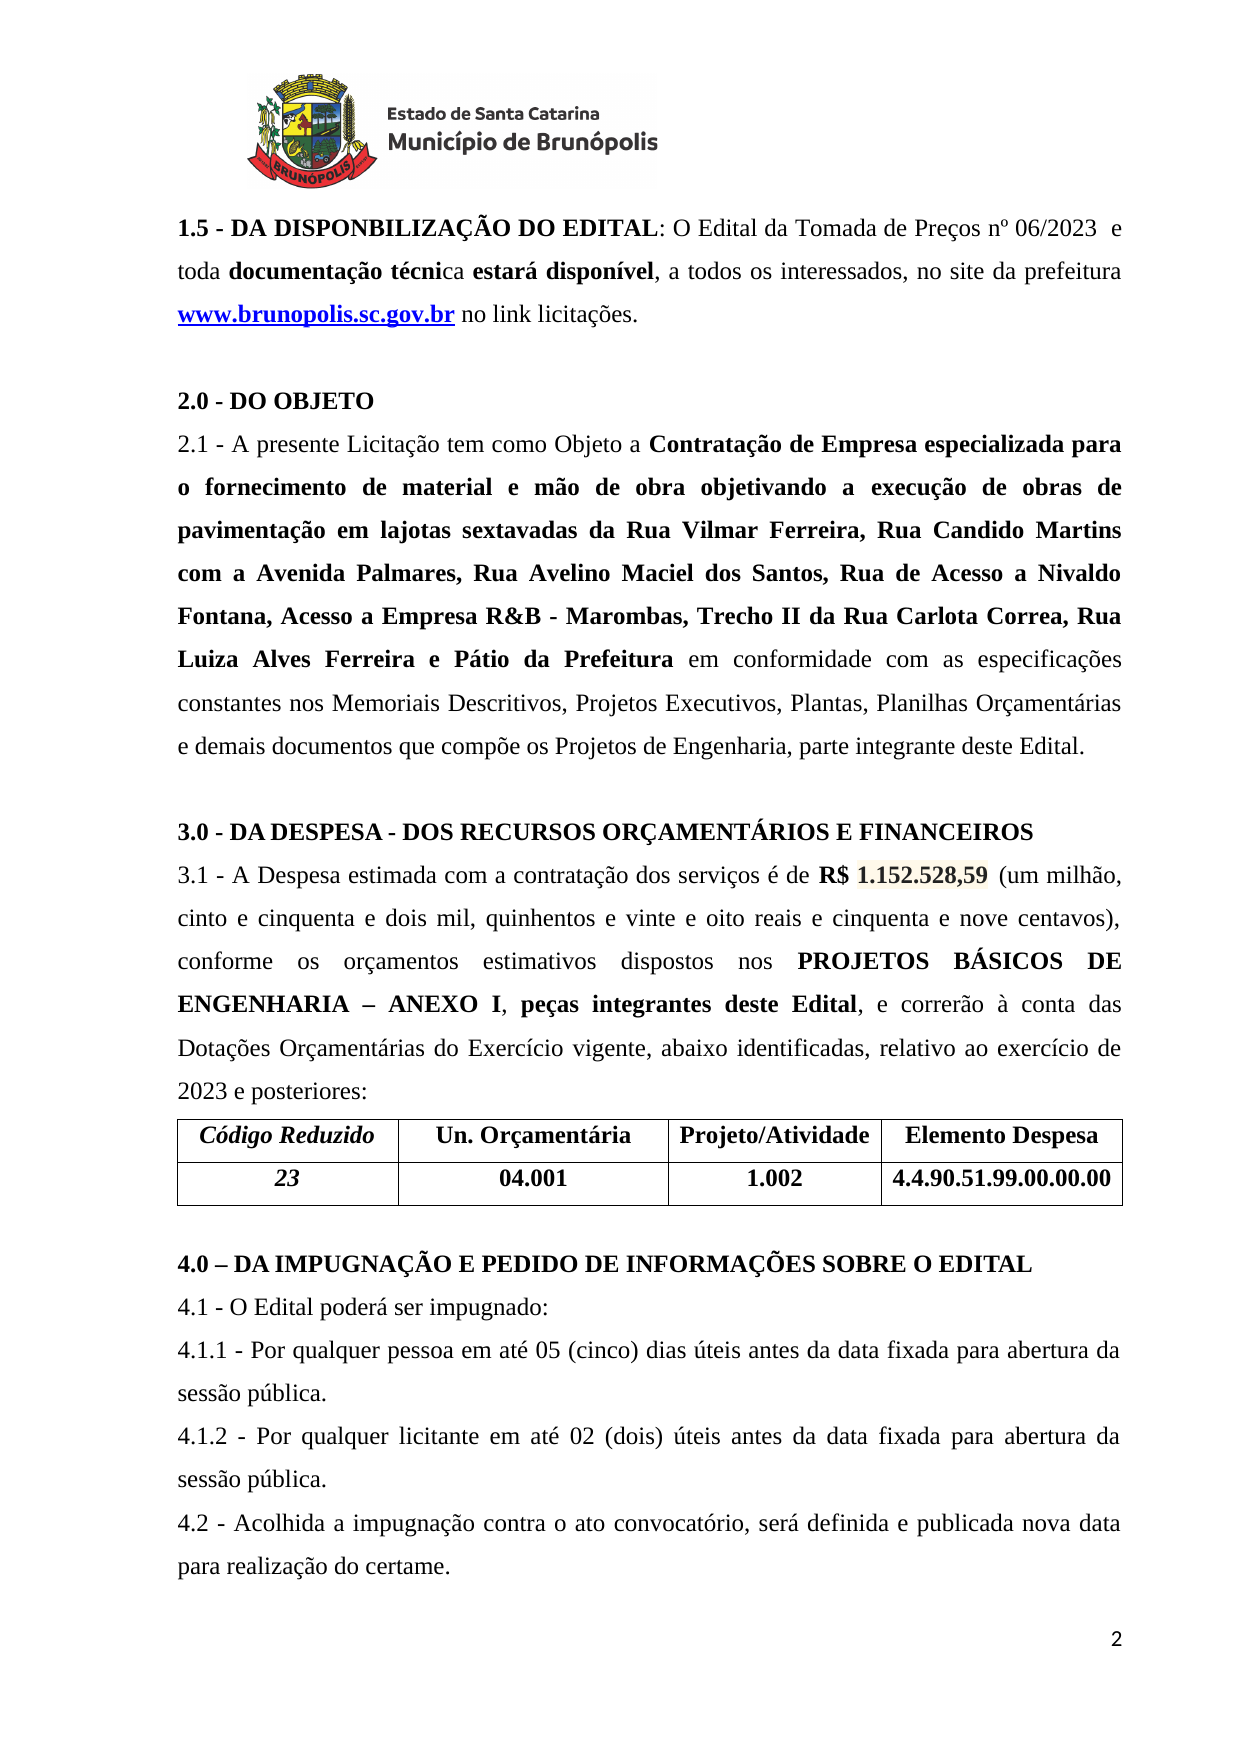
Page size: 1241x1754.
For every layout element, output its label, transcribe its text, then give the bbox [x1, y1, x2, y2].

table_cell 23 [178, 1163, 398, 1205]
table_cell 4.4.90.51.99.00.00.00 [882, 1163, 1122, 1205]
text 3.1 - A Despesa estimada com a contratação dos serviços é de R$ 1.152.528,59 (um milhão, cinto e cinquenta e dois mil, quinhentos e vinte e oito reais e cinquenta e nove centavos), conforme os orçamentos estimativos dispostos nos PROJETOS BÁSICOS DE ENGENHARIA – ANEXO I, peças integrantes deste Edital, e correrão à conta das Dotações Orçamentárias do Exercício vigente, abaixo identificadas, relativo ao exercício de 2023 e posteriores: [177, 860, 1122, 1104]
text 3.0 - DA DESPESA - DOS RECURSOS ORÇAMENTÁRIOS E FINANCEIROS [177, 817, 1122, 846]
text 4.1.1 - Por qualquer pessoa em até 05 (cinco) dias úteis antes da data fixada para abertura da sessão pública. [177, 1335, 1122, 1407]
text 4.1 - O Edital poderá ser impugnado: [177, 1292, 1122, 1321]
table_header Un. Orçamentária [399, 1120, 668, 1162]
table_header Elemento Despesa [882, 1120, 1122, 1162]
text 2.1 - A presente Licitação tem como Objeto a Contratação de Empresa especializada para o fornecimento de material e mão de obra objetivando a execução de obras de pavimentação em lajotas sextavadas da Rua Vilmar Ferreira, Rua Candido Martins com a Avenida Palmares, Rua Avelino Maciel dos Santos, Rua de Acesso a Nivaldo Fontana, Acesso a Empresa R&B - Marombas, Trecho II da Rua Carlota Correa, Rua Luiza Alves Ferreira e Pátio da Prefeitura em conformidade com as especificações constantes nos Memoriais Descritivos, Projetos Executivos, Plantas, Planilhas Orçamentárias e demais documentos que compõe os Projetos de Engenharia, parte integrante deste Edital. [177, 429, 1122, 759]
picture [246, 73, 658, 189]
text 1.5 - DA DISPONBILIZAÇÃO DO EDITAL: O Edital da Tomada de Preços nº 06/2023 e toda documentação técnica estará disponível, a todos os interessados, no site da prefeitura www.brunopolis.sc.gov.br no link licitações. [177, 213, 1122, 328]
text 4.2 - Acolhida a impugnação contra o ato convocatório, será definida e publicada nova data para realização do certame. [177, 1508, 1122, 1579]
table_cell 1.002 [669, 1163, 881, 1205]
text 2.0 - DO OBJETO [177, 386, 1122, 414]
table_header Projeto/Atividade [669, 1120, 881, 1162]
table_cell 04.001 [399, 1163, 668, 1205]
text 4.1.2 - Por qualquer licitante em até 02 (dois) úteis antes da data fixada para abertura da sessão pública. [177, 1421, 1122, 1493]
text 4.0 – DA IMPUGNAÇÃO E PEDIDO DE INFORMAÇÕES SOBRE O EDITAL [177, 1249, 1122, 1278]
table_header Código Reduzido [178, 1120, 398, 1162]
